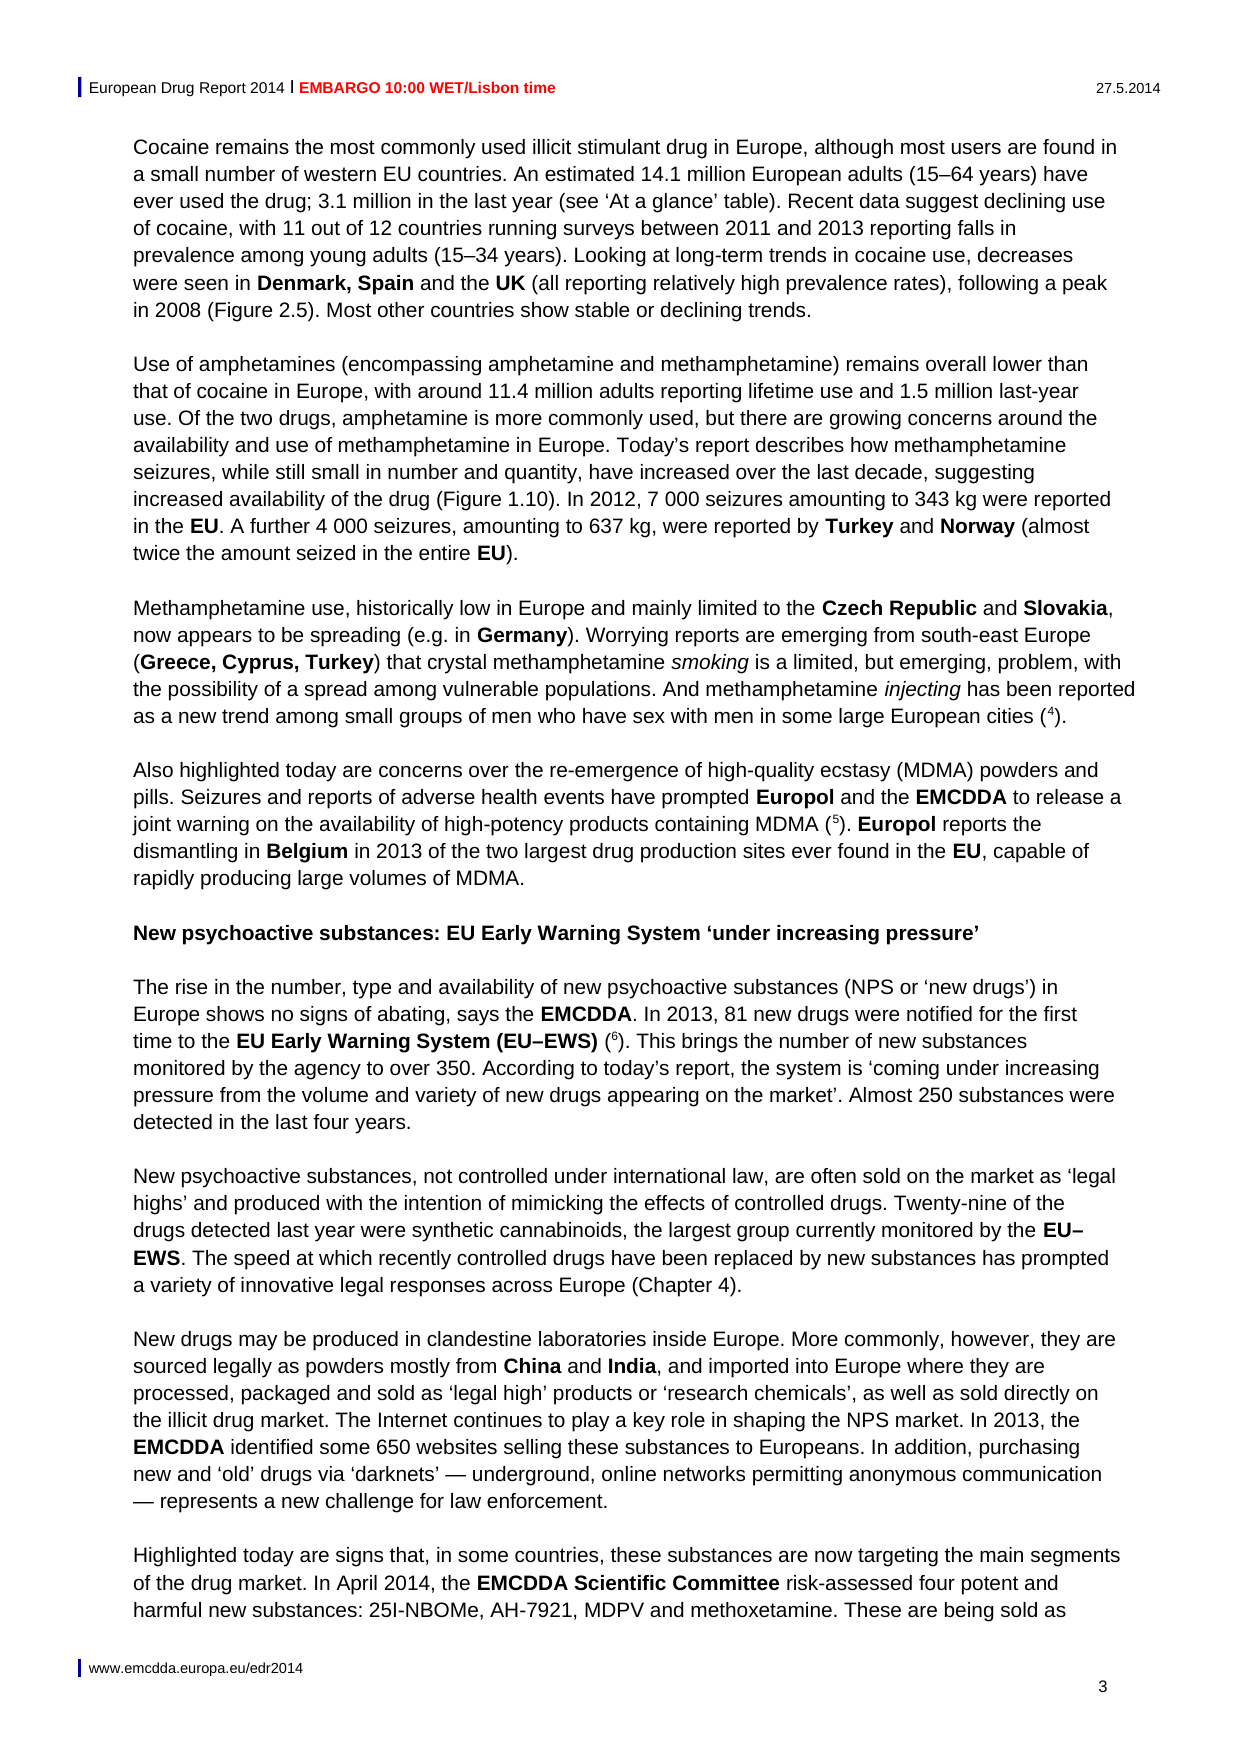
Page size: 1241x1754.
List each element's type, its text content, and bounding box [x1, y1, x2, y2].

text New psychoactive substances, not controlled under international law, are often sold on the market as ‘legal highs’ and produced with the intention of mimicking the effects of controlled drugs. Twenty-nine of the drugs detected last year were synthetic cannabinoids, the largest group currently monitored by the EU–EWS. The speed at which recently controlled drugs have been replaced by new substances has prompted a variety of innovative legal responses across Europe (Chapter 4). [133, 1162, 1122, 1297]
text Also highlighted today are concerns over the re-emergence of high-quality ecstasy (MDMA) powders and pills. Seizures and reports of adverse health events have prompted Europol and the EMCDDA to release a joint warning on the availability of high-potency products containing MDMA (5). Europol reports the dismantling in Belgium in 2013 of the two largest drug production sites ever found in the EU, capable of rapidly producing large volumes of MDMA. [133, 756, 1122, 891]
text New psychoactive substances: EU Early Warning System ‘under increasing pressure’ [133, 918, 1122, 945]
text Cocaine remains the most commonly used illicit stimulant drug in Europe, although most users are found in a small number of western EU countries. An estimated 14.1 million European adults (15–64 years) have ever used the drug; 3.1 million in the last year (see ‘At a glance’ table). Recent data suggest declining use of cocaine, with 11 out of 12 countries running surveys between 2011 and 2013 reporting falls in prevalence among young adults (15–34 years). Looking at long-term trends in cocaine use, decreases were seen in Denmark, Spain and the UK (all reporting relatively high prevalence rates), following a peak in 2008 (Figure 2.5). Most other countries show stable or declining trends. [133, 133, 1122, 322]
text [133, 1541, 1122, 1622]
text Methamphetamine use, historically low in Europe and mainly limited to the Czech Republic and Slovakia, now appears to be spreading (e.g. in Germany). Worrying reports are emerging from south-east Europe (Greece, Cyprus, Turkey) that crystal methamphetamine smoking is a limited, but emerging, problem, with the possibility of a spread among vulnerable populations. And methamphetamine injecting has been reported as a new trend among small groups of men who have sex with men in some large European cities (4). [133, 593, 1137, 729]
text The rise in the number, type and availability of new psychoactive substances (NPS or ‘new drugs’) in Europe shows no signs of abating, says the EMCDDA. In 2013, 81 new drugs were notified for the first time to the EU Early Warning System (EU–EWS) (6). This brings the number of new substances monitored by the agency to over 350. According to today’s report, the system is ‘coming under increasing pressure from the volume and variety of new drugs appearing on the market’. Almost 250 substances were detected in the last four years. [133, 972, 1122, 1135]
text Use of amphetamines (encompassing amphetamine and methamphetamine) remains overall lower than that of cocaine in Europe, with around 11.4 million adults reporting lifetime use and 1.5 million last-year use. Of the two drugs, amphetamine is more commonly used, but there are growing concerns around the availability and use of methamphetamine in Europe. Today’s report describes how methamphetamine seizures, while still small in number and quantity, have increased over the last decade, suggesting increased availability of the drug (Figure 1.10). In 2012, 7 000 seizures amounting to 343 kg were reported in the EU. A further 4 000 seizures, amounting to 637 kg, were reported by Turkey and Norway (almost twice the amount seized in the entire EU). [133, 349, 1122, 566]
text New drugs may be produced in clandestine laboratories inside Europe. More commonly, however, they are sourced legally as powders mostly from China and India, and imported into Europe where they are processed, packaged and sold as ‘legal high’ products or ‘research chemicals’, as well as sold directly on the illicit drug market. The Internet continues to play a key role in shaping the NPS market. In 2013, the EMCDDA identified some 650 websites selling these substances to Europeans. In addition, purchasing new and ‘old’ drugs via ‘darknets’ — underground, online networks permitting anonymous communication — represents a new challenge for law enforcement. [133, 1324, 1122, 1514]
